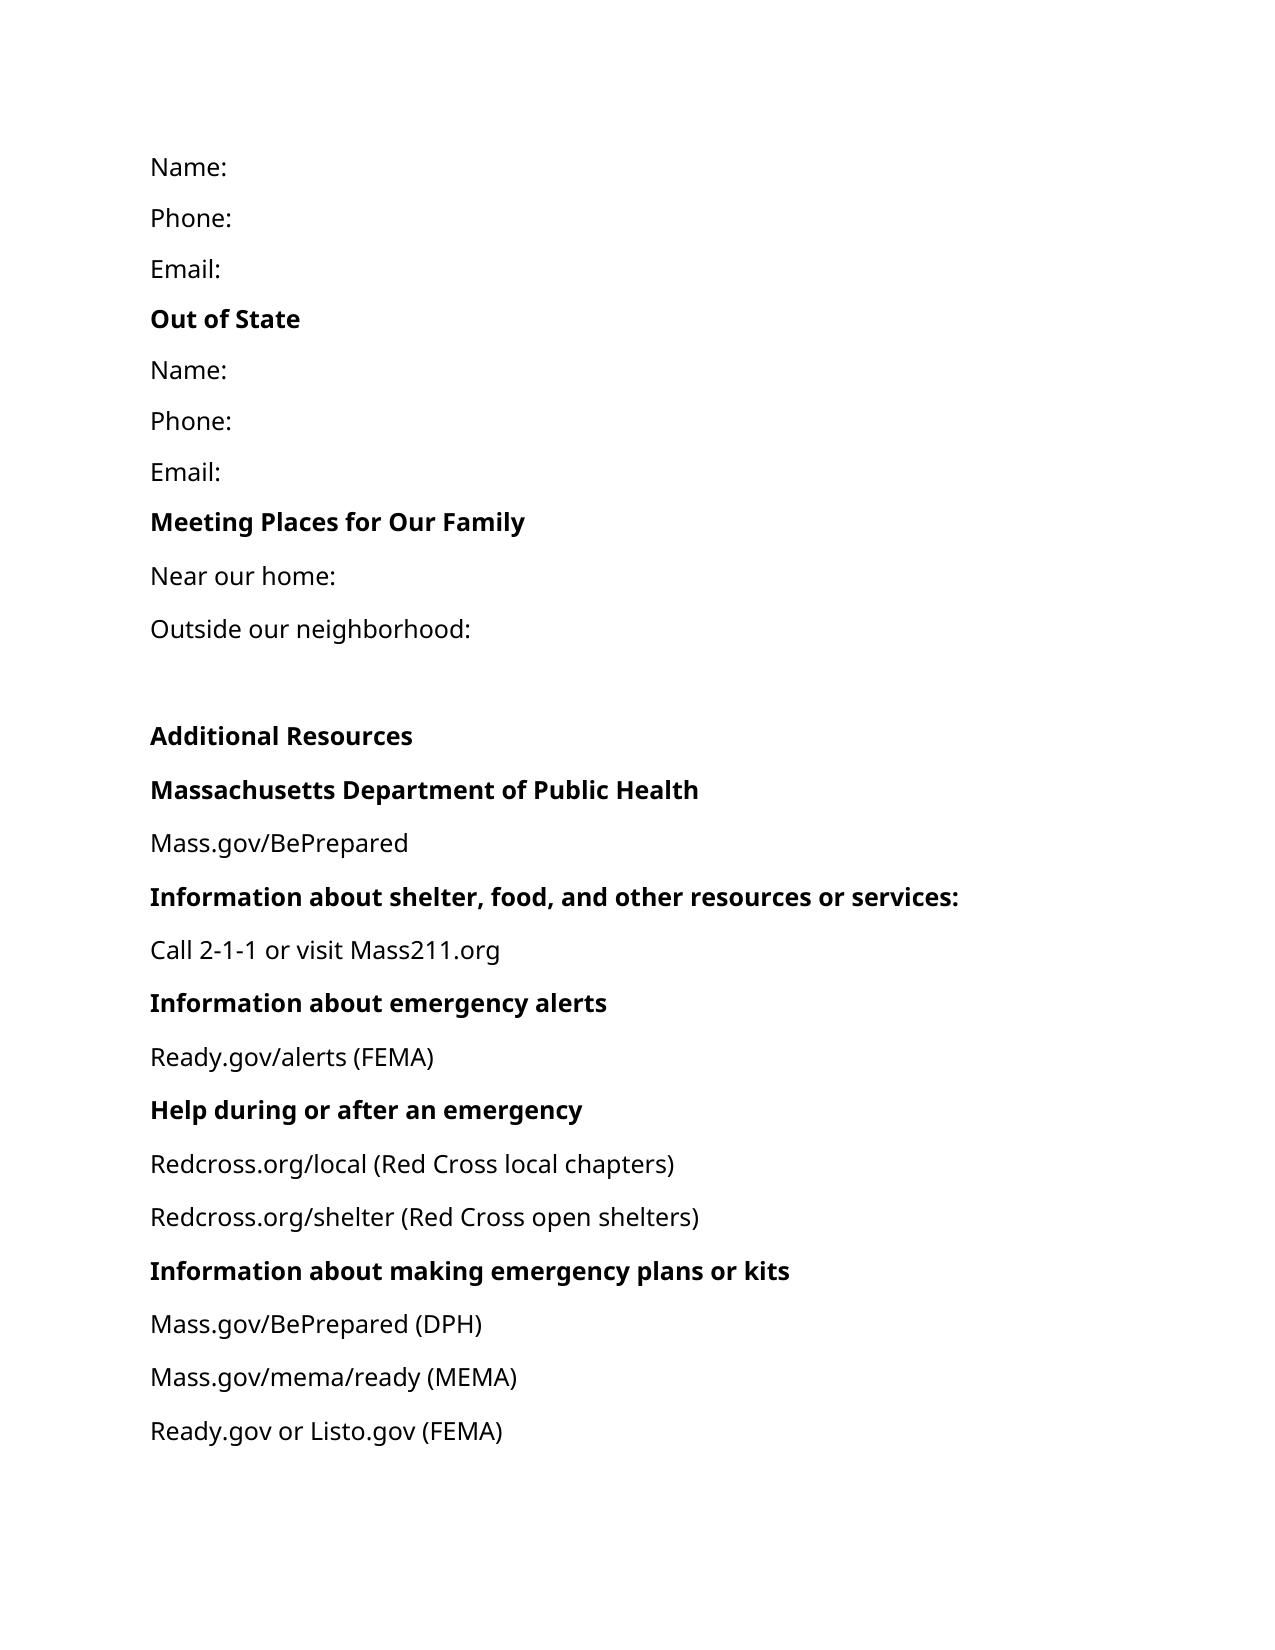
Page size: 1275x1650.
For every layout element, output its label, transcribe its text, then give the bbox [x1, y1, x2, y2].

text Call 2-1-1 or visit Mass211.org [150, 933, 1125, 967]
text Redcross.org/local (Red Cross local chapters) [150, 1146, 1125, 1180]
text Mass.gov/BePrepared (DPH) [150, 1307, 1125, 1341]
text Additional Resources [150, 719, 1125, 753]
text Massachusetts Department of Public Health [150, 772, 1125, 806]
text Mass.gov/mema/ready (MEMA) [150, 1360, 1125, 1394]
text Meeting Places for Our Family [150, 505, 1125, 539]
text Information about emergency alerts [150, 986, 1125, 1020]
text Email: [150, 454, 1125, 488]
text Outside our neighborhood: [150, 612, 1125, 646]
text Ready.gov/alerts (FEMA) [150, 1039, 1125, 1073]
text Name: [150, 150, 1125, 184]
text Redcross.org/shelter (Red Cross open shelters) [150, 1200, 1125, 1234]
text Phone: [150, 201, 1125, 235]
text Information about shelter, food, and other resources or services: [150, 879, 1125, 913]
text Information about making emergency plans or kits [150, 1253, 1125, 1287]
text Phone: [150, 404, 1125, 438]
text Out of State [150, 302, 1125, 336]
text Ready.gov or Listo.gov (FEMA) [150, 1413, 1125, 1448]
text Name: [150, 353, 1125, 387]
text Help during or after an emergency [150, 1093, 1125, 1127]
text Near our home: [150, 558, 1125, 593]
text Email: [150, 251, 1125, 286]
text Mass.gov/BePrepared [150, 826, 1125, 860]
